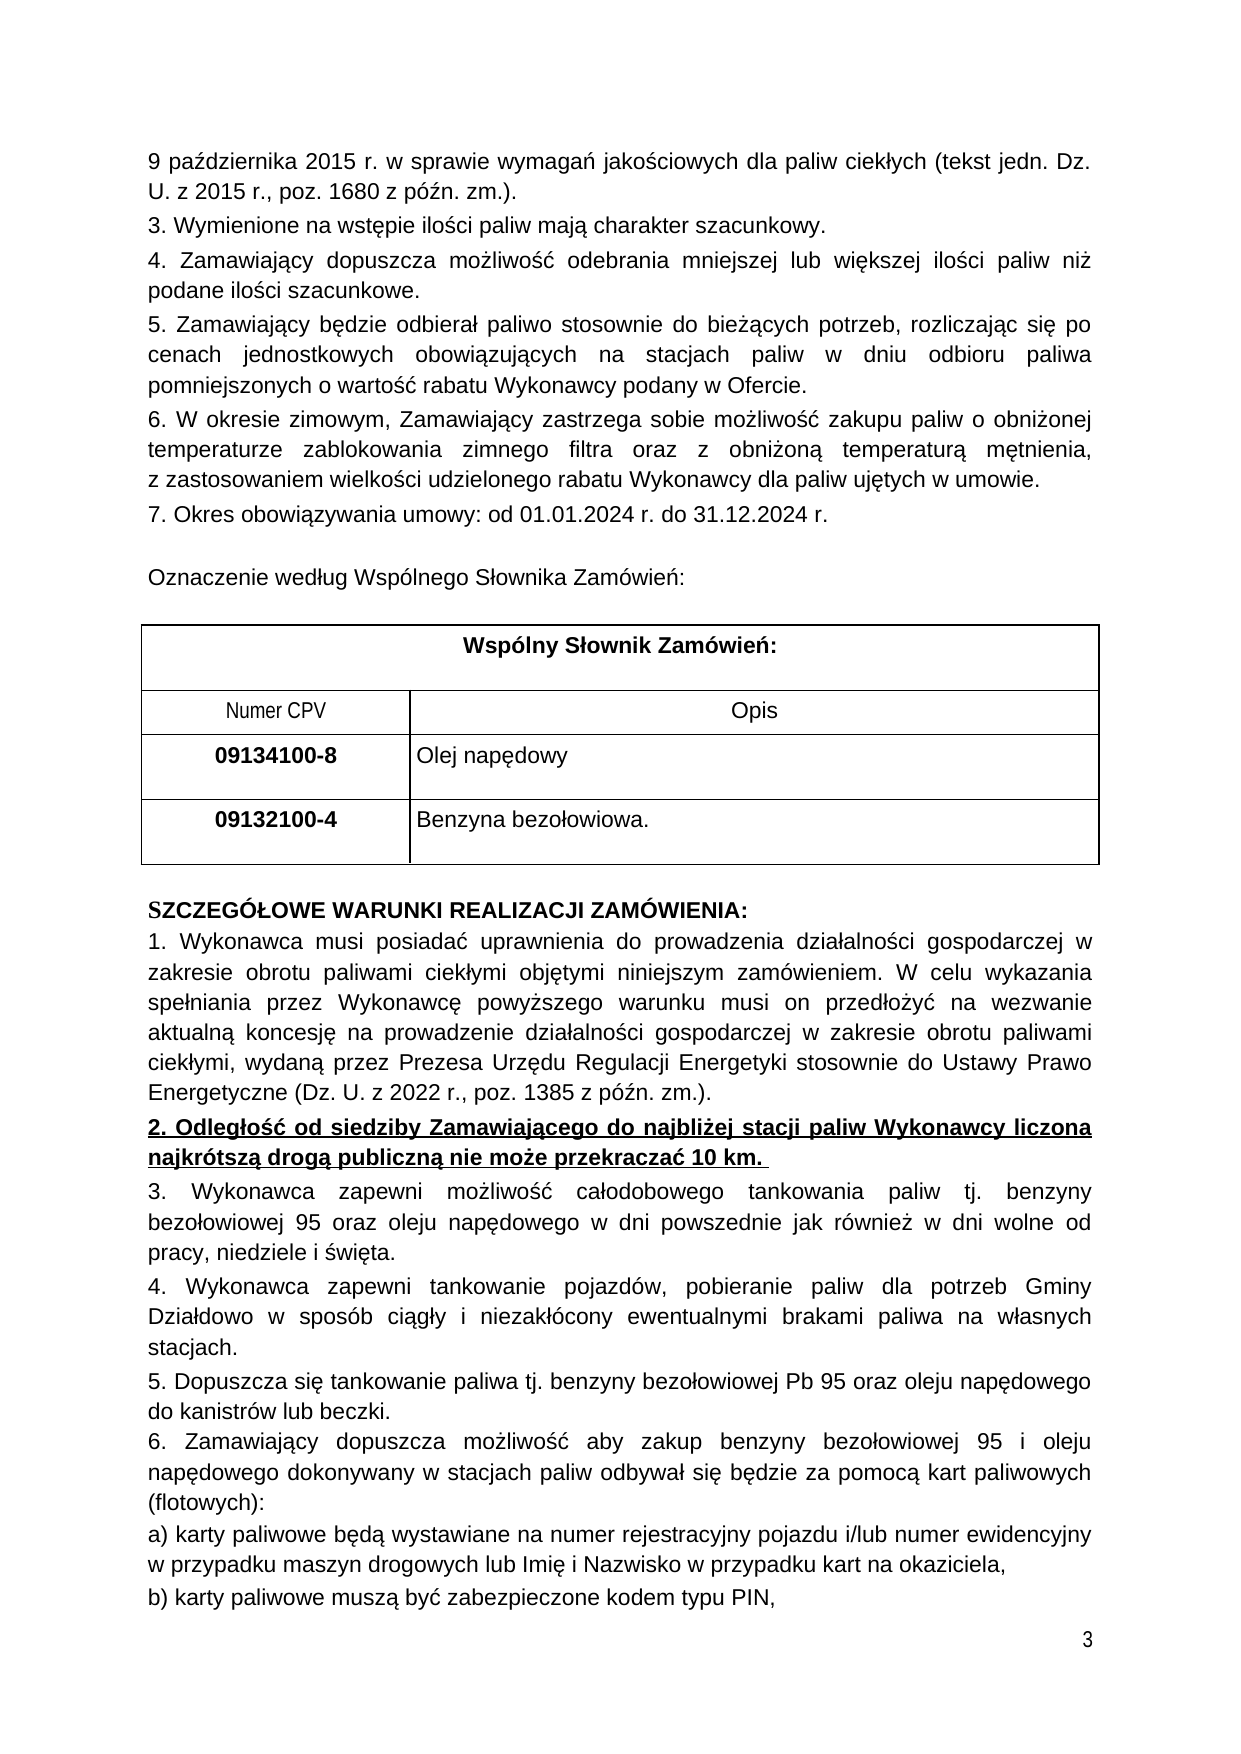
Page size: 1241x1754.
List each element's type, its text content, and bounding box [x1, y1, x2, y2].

text 2. Odległość od siedziby Zamawiającego do najbliżej stacji paliw Wykonawcy liczona najkrótszą drogą publiczną nie może przekraczać 10 km. [148, 1138, 1092, 1170]
text a) karty paliwowe będą wystawiane na numer rejestracyjny pojazdu i/lub numer ewidencyjny w przypadku maszyn drogowych lub Imię i Nazwisko w przypadku kart na okaziciela, [148, 1521, 1092, 1577]
text 6. Zamawiający dopuszcza możliwość aby zakup benzyny bezołowiowej 95 i oleju napędowego dokonywany w stacjach paliw odbywał się będzie za pomocą kart paliwowych (flotowych): [148, 1428, 1092, 1515]
text 5. Dopuszcza się tankowanie paliwa tj. benzyny bezołowiowej Pb 95 oraz oleju napędowego do kanistrów lub beczki. [148, 1368, 1092, 1424]
text 1. Wykonawca musi posiadać uprawnienia do prowadzenia działalności gospodarczej w zakresie obrotu paliwami ciekłymi objętymi niniejszym zamówieniem. W celu wykazania spełniania przez Wykonawcę powyższego warunku musi on przedłożyć na wezwanie aktualną koncesję na prowadzenie działalności gospodarczej w zakresie obrotu paliwami ciekłymi, wydaną przez Prezesa Urzędu Regulacji Energetyki stosownie do Ustawy Prawo Energetyczne (Dz. U. z 2022 r., poz. 1385 z późn. zm.). [148, 928, 1092, 1106]
table_cell Olej napędowy [411, 735, 1098, 799]
table_cell Benzyna bezołowiowa. [411, 800, 1098, 863]
text SZCZEGÓŁOWE WARUNKI REALIZACJI ZAMÓWIENIA: [148, 895, 1092, 924]
text 4. Zamawiający dopuszcza możliwość odebrania mniejszej lub większej ilości paliw niż podane ilości szacunkowe. [148, 247, 1092, 303]
text 2. Odległość od siedziby Zamawiającego do najbliżej stacji paliw Wykonawcy liczona najkrótszą drogą publiczną nie może przekraczać 10 km. [148, 1114, 1092, 1136]
text Oznaczenie według Wspólnego Słownika Zamówień: [148, 564, 1092, 590]
text 6. W okresie zimowym, Zamawiający zastrzega sobie możliwość zakupu paliw o obniżonej temperaturze zablokowania zimnego filtra oraz z obniżoną temperaturą mętnienia, z zastosowaniem wielkości udzielonego rabatu Wykonawcy dla paliw ujętych w umowie. [148, 406, 1092, 493]
table_cell 09134100-8 [142, 735, 409, 799]
table_cell 09132100-4 [142, 800, 409, 863]
table_cell Numer CPV [142, 691, 409, 734]
table_cell Opis [411, 691, 1098, 734]
text b) karty paliwowe muszą być zabezpieczone kodem typu PIN, [148, 1583, 1092, 1610]
text 7. Okres obowiązywania umowy: od 01.01.2024 r. do 31.12.2024 r. [148, 501, 1092, 527]
text 4. Wykonawca zapewni tankowanie pojazdów, pobieranie paliw dla potrzeb Gminy Działdowo w sposób ciągły i niezakłócony ewentualnymi brakami paliwa na własnych stacjach. [148, 1273, 1092, 1360]
table_header Wspólny Słownik Zamówień: [142, 626, 1098, 689]
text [148, 148, 1092, 204]
text 3. Wymienione na wstępie ilości paliw mają charakter szacunkowy. [148, 212, 1092, 239]
text 5. Zamawiający będzie odbierał paliwo stosownie do bieżących potrzeb, rozliczając się po cenach jednostkowych obowiązujących na stacjach paliw w dniu odbioru paliwa pomniejszonych o wartość rabatu Wykonawcy podany w Ofercie. [148, 311, 1092, 398]
text 3. Wykonawca zapewni możliwość całodobowego tankowania paliw tj. benzyny bezołowiowej 95 oraz oleju napędowego w dni powszednie jak również w dni wolne od pracy, niedziele i święta. [148, 1178, 1092, 1265]
